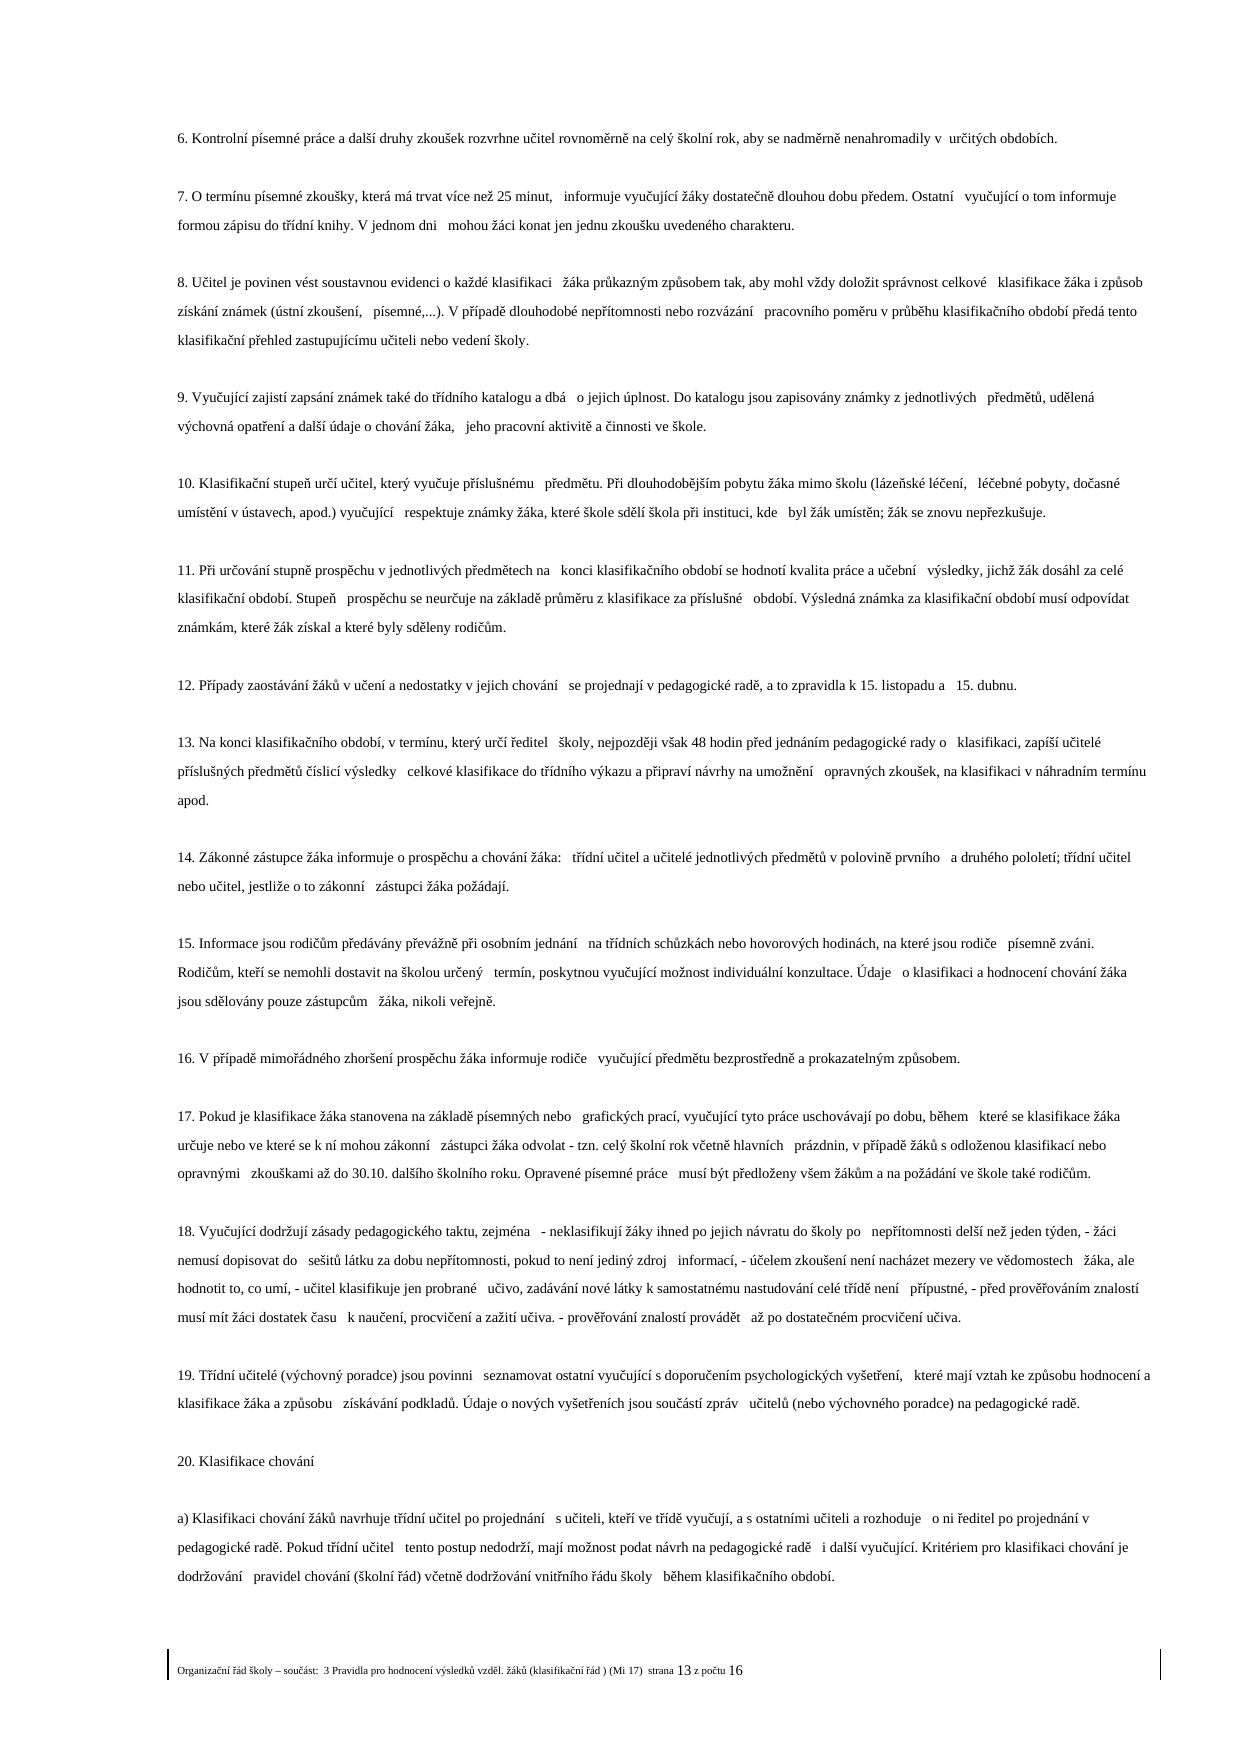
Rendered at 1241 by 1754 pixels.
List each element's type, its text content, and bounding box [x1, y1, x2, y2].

text 16. V případě mimořádného zhoršení prospěchu žáka informuje rodiče vyučující předmětu bezprostředně a prokazatelným způsobem. [177, 1038, 1152, 1067]
text 10. Klasifikační stupeň určí učitel, který vyučuje příslušnému předmětu. Při dlouhodobějším pobytu žáka mimo školu (lázeňské léčení, léčebné pobyty, dočasné umístění v ústavech, apod.) vyučující respektuje známky žáka, které škole sdělí škola při instituci, kde byl žák umístěn; žák se znovu nepřezkušuje. [177, 463, 1152, 521]
text 8. Učitel je povinen vést soustavnou evidenci o každé klasifikaci žáka průkazným způsobem tak, aby mohl vždy doložit správnost celkové klasifikace žáka i způsob získání známek (ústní zkoušení, písemné,...). V případě dlouhodobé nepřítomnosti nebo rozvázání pracovního poměru v průběhu klasifikačního období předá tento klasifikační přehled zastupujícímu učiteli nebo vedení školy. [177, 262, 1152, 348]
text 9. Vyučující zajistí zapsání známek také do třídního katalogu a dbá o jejich úplnost. Do katalogu jsou zapisovány známky z jednotlivých předmětů, udělená výchovná opatření a další údaje o chování žáka, jeho pracovní aktivitě a činnosti ve škole. [177, 377, 1152, 434]
text 20. Klasifikace chování [177, 1441, 1152, 1469]
text 17. Pokud je klasifikace žáka stanovena na základě písemných nebo grafických prací, vyučující tyto práce uschovávají po dobu, během které se klasifikace žáka určuje nebo ve které se k ní mohou zákonní zástupci žáka odvolat - tzn. celý školní rok včetně hlavních prázdnin, v případě žáků s odloženou klasifikací nebo opravnými zkouškami až do 30.10. dalšího školního roku. Opravené písemné práce musí být předloženy všem žákům a na požádání ve škole také rodičům. [177, 1096, 1152, 1182]
text 14. Zákonné zástupce žáka informuje o prospěchu a chování žáka: třídní učitel a učitelé jednotlivých předmětů v polovině prvního a druhého pololetí; třídní učitel nebo učitel, jestliže o to zákonní zástupci žáka požádají. [177, 837, 1152, 894]
text 15. Informace jsou rodičům předávány převážně při osobním jednání na třídních schůzkách nebo hovorových hodinách, na které jsou rodiče písemně zváni. Rodičům, kteří se nemohli dostavit na školou určený termín, poskytnou vyučující možnost individuální konzultace. Údaje o klasifikaci a hodnocení chování žáka jsou sdělovány pouze zástupcům žáka, nikoli veřejně. [177, 923, 1152, 1009]
text 12. Případy zaostávání žáků v učení a nedostatky v jejich chování se projednají v pedagogické radě, a to zpravidla k 15. listopadu a 15. dubnu. [177, 664, 1152, 693]
text 7. O termínu písemné zkoušky, která má trvat více než 25 minut, informuje vyučující žáky dostatečně dlouhou dobu předem. Ostatní vyučující o tom informuje formou zápisu do třídní knihy. V jednom dni mohou žáci konat jen jednu zkoušku uvedeného charakteru. [177, 176, 1152, 233]
text 6. Kontrolní písemné práce a další druhy zkoušek rozvrhne učitel rovnoměrně na celý školní rok, aby se nadměrně nenahromadily v určitých obdobích. [177, 118, 1152, 147]
text 18. Vyučující dodržují zásady pedagogického taktu, zejména - neklasifikují žáky ihned po jejich návratu do školy po nepřítomnosti delší než jeden týden, - žáci nemusí dopisovat do sešitů látku za dobu nepřítomnosti, pokud to není jediný zdroj informací, - účelem zkoušení není nacházet mezery ve vědomostech žáka, ale hodnotit to, co umí, - učitel klasifikuje jen probrané učivo, zadávání nové látky k samostatnému nastudování celé třídě není přípustné, - před prověřováním znalostí musí mít žáci dostatek času k naučení, procvičení a zažití učiva. - prověřování znalostí provádět až po dostatečném procvičení učiva. [177, 1211, 1152, 1326]
text 11. Při určování stupně prospěchu v jednotlivých předmětech na konci klasifikačního období se hodnotí kvalita práce a učební výsledky, jichž žák dosáhl za celé klasifikační období. Stupeň prospěchu se neurčuje na základě průměru z klasifikace za příslušné období. Výsledná známka za klasifikační období musí odpovídat známkám, které žák získal a které byly sděleny rodičům. [177, 549, 1152, 636]
text 19. Třídní učitelé (výchovný poradce) jsou povinni seznamovat ostatní vyučující s doporučením psychologických vyšetření, které mají vztah ke způsobu hodnocení a klasifikace žáka a způsobu získávání podkladů. Údaje o nových vyšetřeních jsou součástí zpráv učitelů (nebo výchovného poradce) na pedagogické radě. [177, 1354, 1152, 1412]
text a) Klasifikaci chování žáků navrhuje třídní učitel po projednání s učiteli, kteří ve třídě vyučují, a s ostatními učiteli a rozhoduje o ni ředitel po projednání v pedagogické radě. Pokud třídní učitel tento postup nedodrží, mají možnost podat návrh na pedagogické radě i další vyučující. Kritériem pro klasifikaci chování je dodržování pravidel chování (školní řád) včetně dodržování vnitřního řádu školy během klasifikačního období. [177, 1498, 1152, 1584]
text 13. Na konci klasifikačního období, v termínu, který určí ředitel školy, nejpozději však 48 hodin před jednáním pedagogické rady o klasifikaci, zapíší učitelé příslušných předmětů číslicí výsledky celkové klasifikace do třídního výkazu a připraví návrhy na umožnění opravných zkoušek, na klasifikaci v náhradním termínu apod. [177, 722, 1152, 808]
